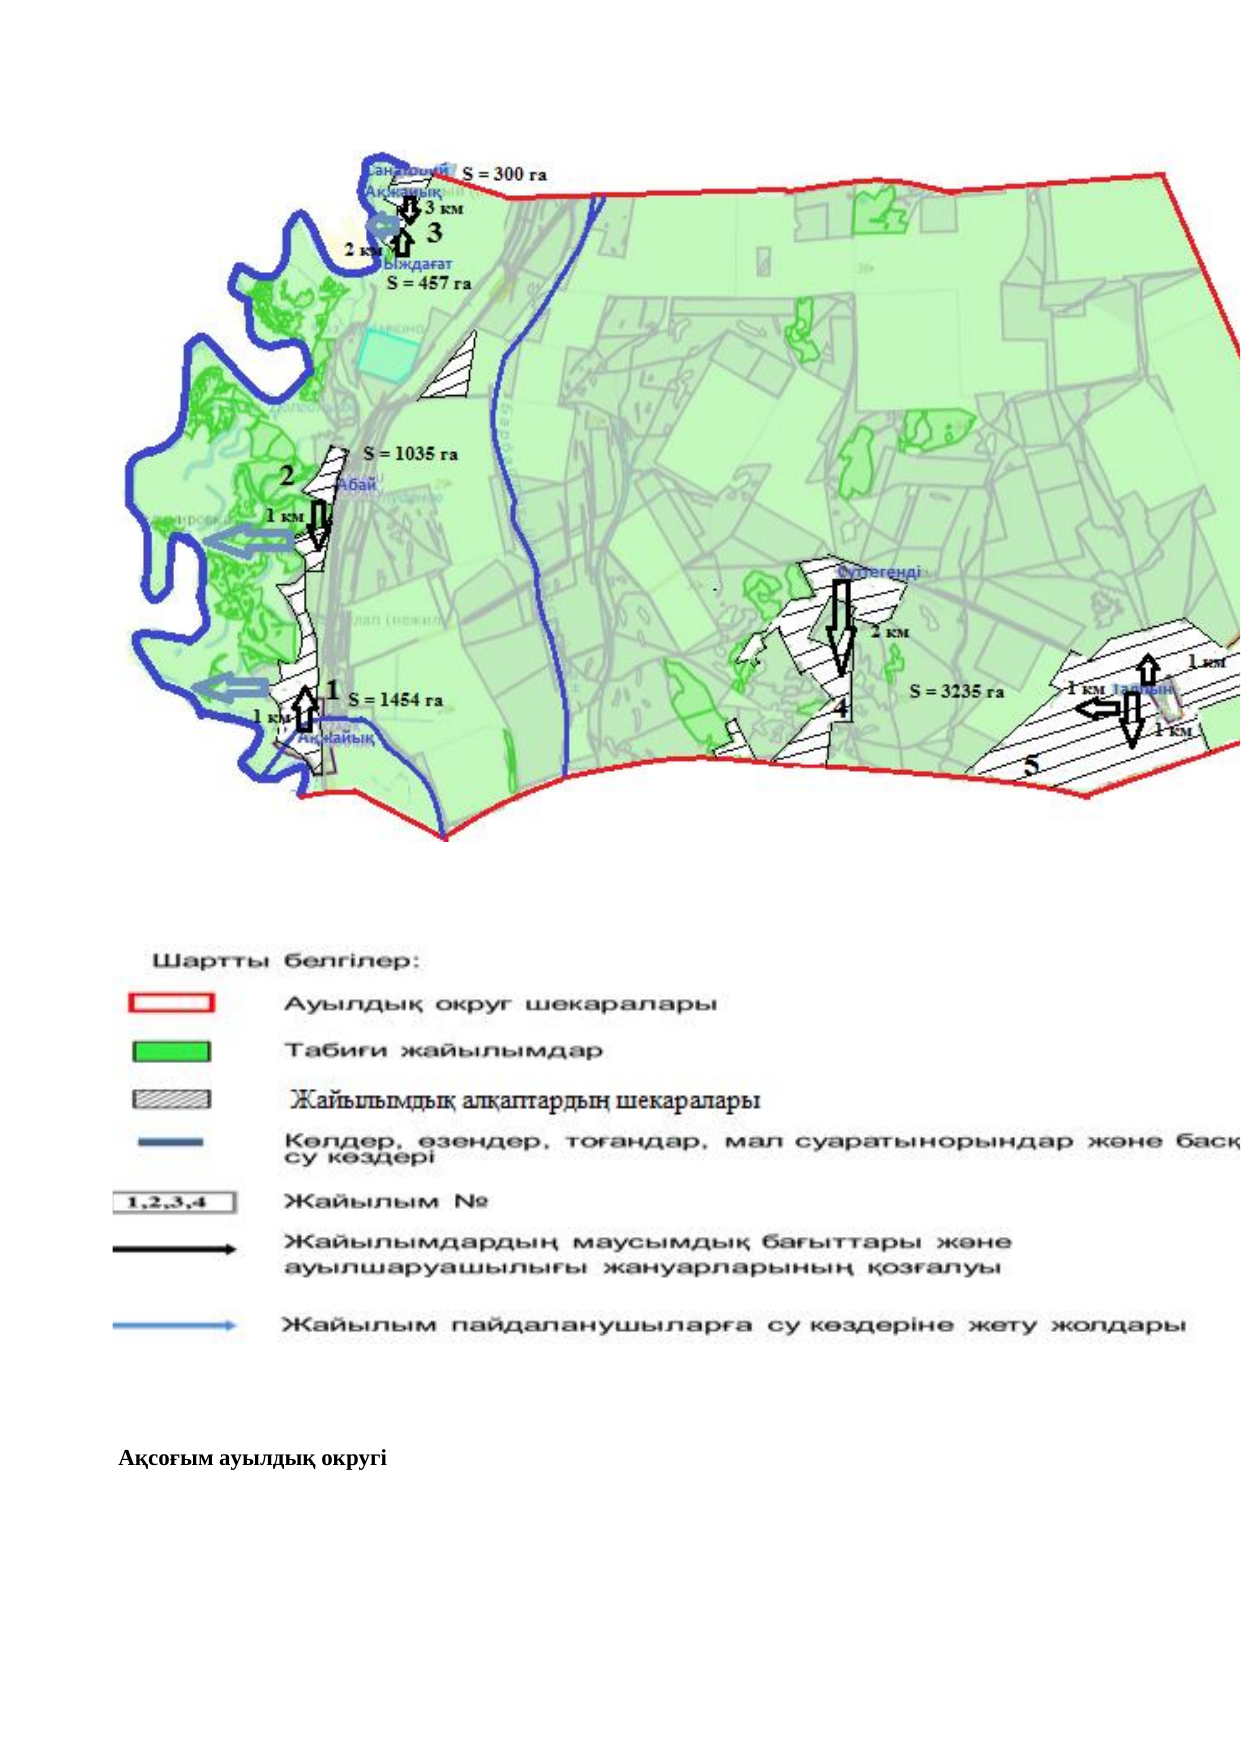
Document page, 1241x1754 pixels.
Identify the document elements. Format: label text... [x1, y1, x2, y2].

picture [112, 150, 1241, 842]
picture [112, 944, 1241, 1380]
text Ақсоғым ауылдық округі [112, 1444, 1128, 1471]
